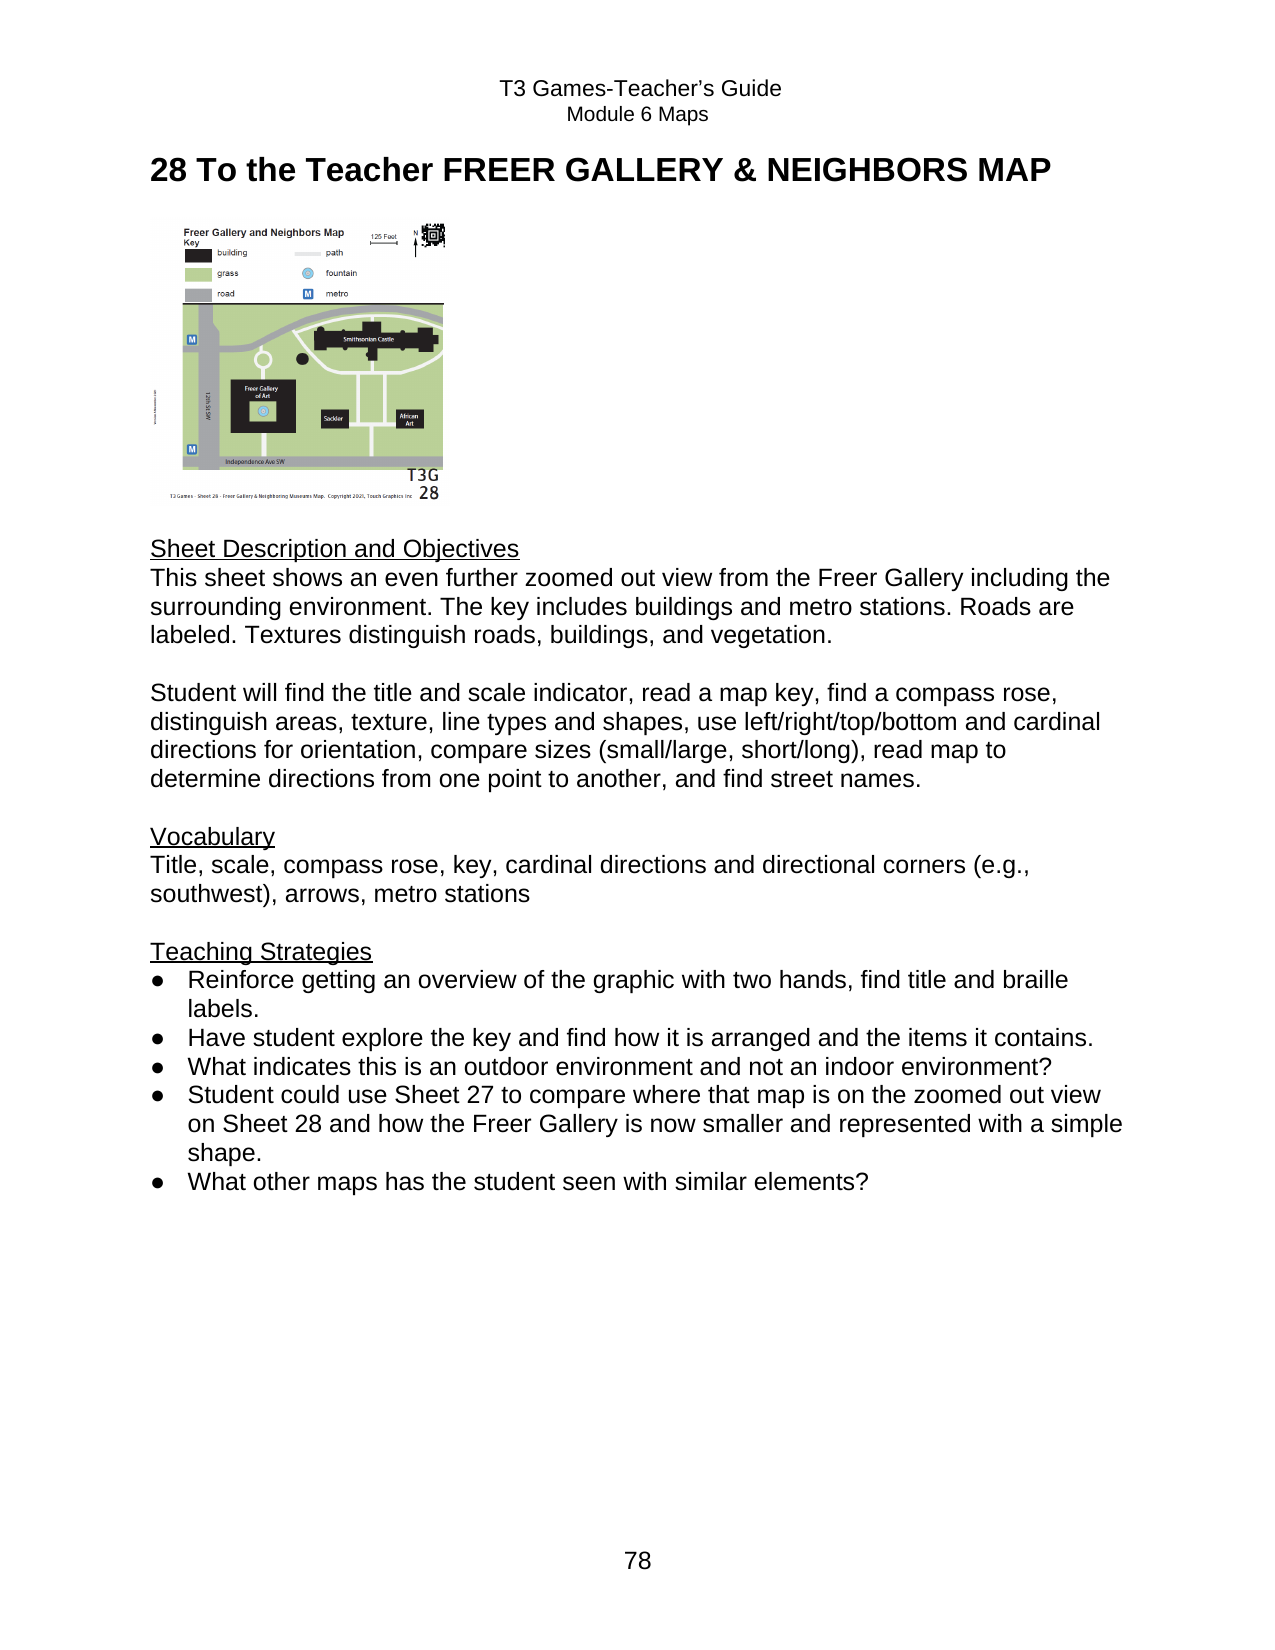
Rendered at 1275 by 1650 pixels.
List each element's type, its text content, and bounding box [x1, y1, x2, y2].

list Have student explore the key and find how it is arranged and the items it contains. [150, 1023, 1125, 1051]
list Reinforce getting an overview of the graphic with two hands, find title and braille labels. [150, 965, 1125, 1023]
list Student could use Sheet 27 to compare where that map is on the zoomed out view on Sheet 28 and how the Freer Gallery is now smaller and represented with a simple shape. [150, 1080, 1125, 1166]
list What other maps has the student seen with similar elements? [150, 1166, 1125, 1195]
text Sheet Description and Objectives [150, 534, 1125, 563]
text This sheet shows an even further zoomed out view from the Freer Gallery including the surrounding environment. The key includes buildings and metro stations. Roads are labeled. Textures distinguish roads, buildings, and vegetation. [150, 563, 1125, 649]
picture [150, 217, 451, 506]
text Teaching Strategies [150, 936, 1125, 965]
text Title, scale, compass rose, key, cardinal directions and directional corners (e.g., southwest), arrows, metro stations [150, 850, 1125, 908]
text Student will find the title and scale indicator, read a map key, find a compass rose, distinguish areas, texture, line types and shapes, use left/right/top/bottom and cardinal directions for orientation, compare sizes (small/large, short/long), read map to determine directions from one point to another, and find street names. [150, 678, 1125, 793]
list What indicates this is an outdoor environment and not an indoor environment? [150, 1051, 1125, 1080]
text Vocabulary [150, 821, 1125, 850]
subtitle 28 To the Teacher FREER GALLERY & NEIGHBORS MAP [150, 150, 1118, 188]
